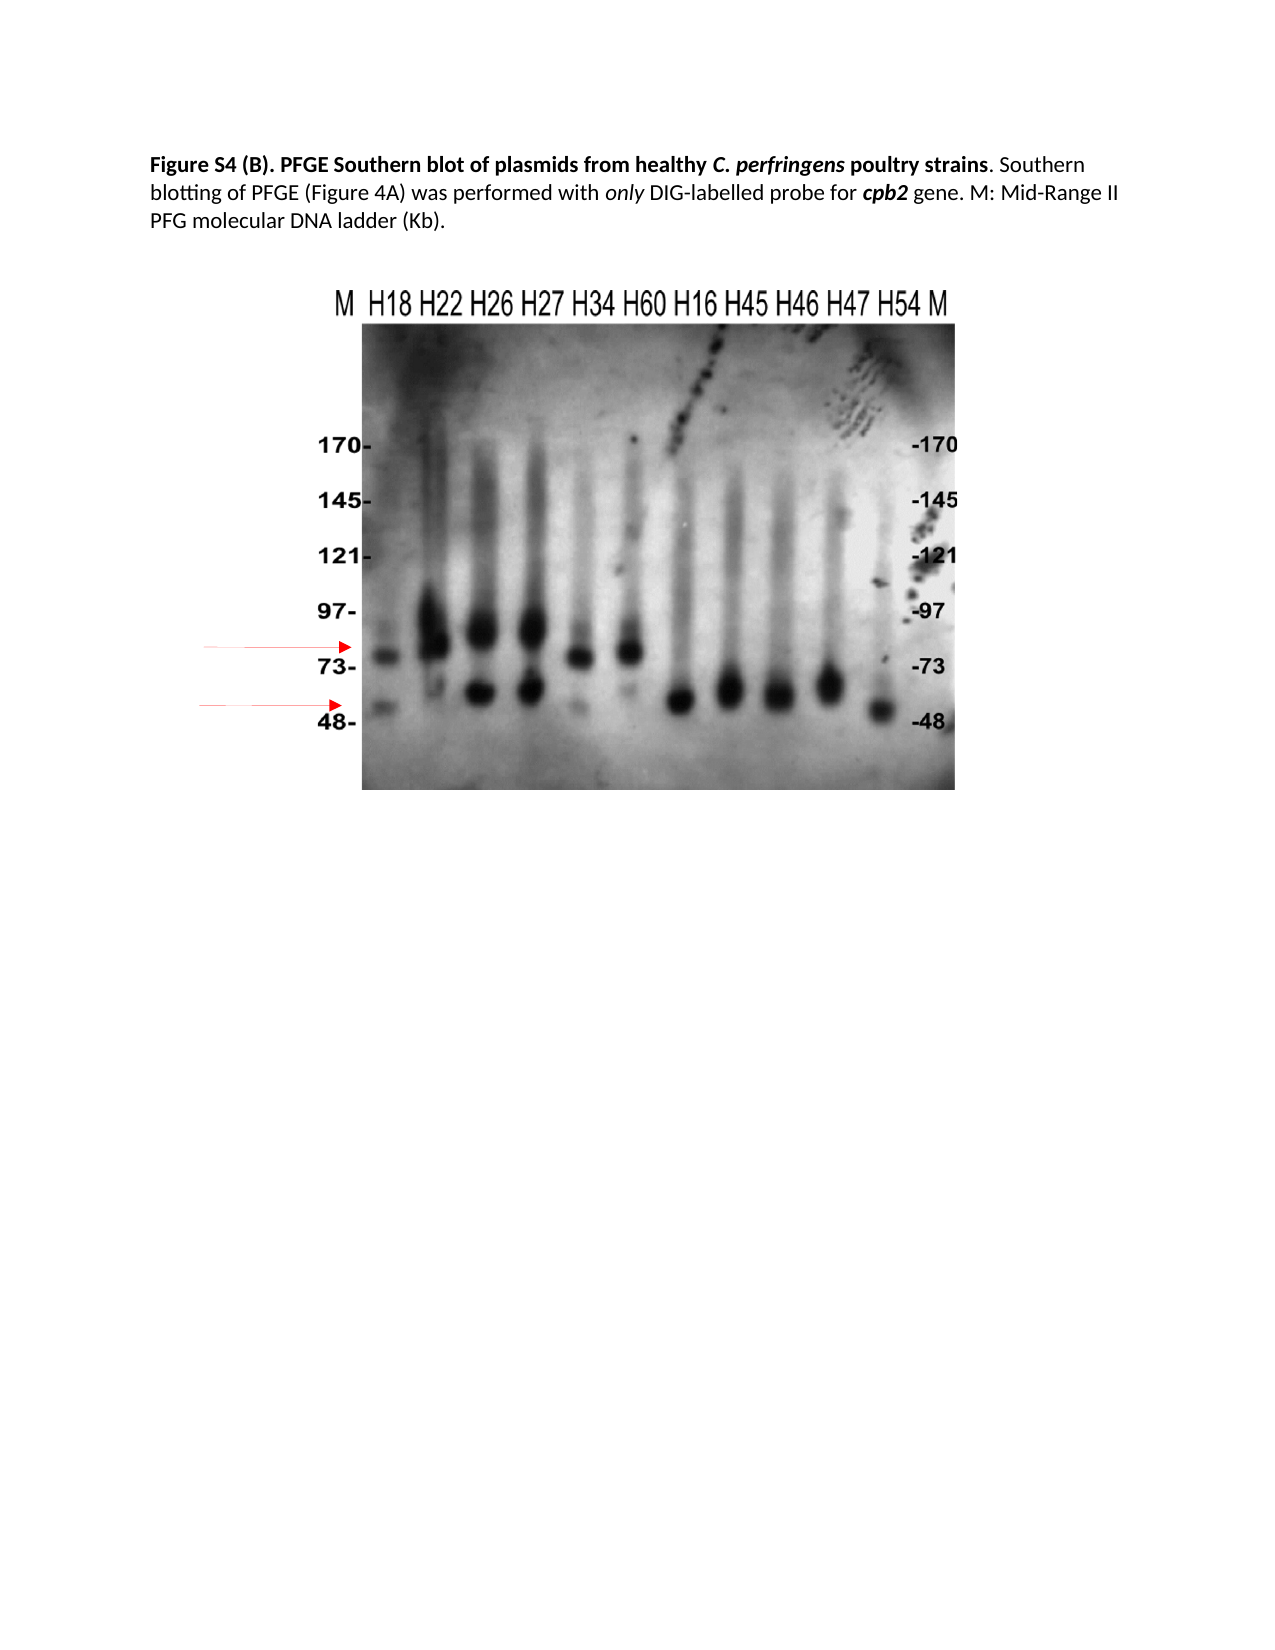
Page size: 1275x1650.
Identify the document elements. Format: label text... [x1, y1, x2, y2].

text Figure S4 (B). PFGE Southern blot of plasmids from healthy C. perfringens poultry strains. Southern blotting of PFGE (Figure 4A) was performed with only DIG-labelled probe for cpb2 gene. M: Mid-Range II PFG molecular DNA ladder (Kb). [150, 150, 1125, 234]
picture [317, 290, 958, 790]
